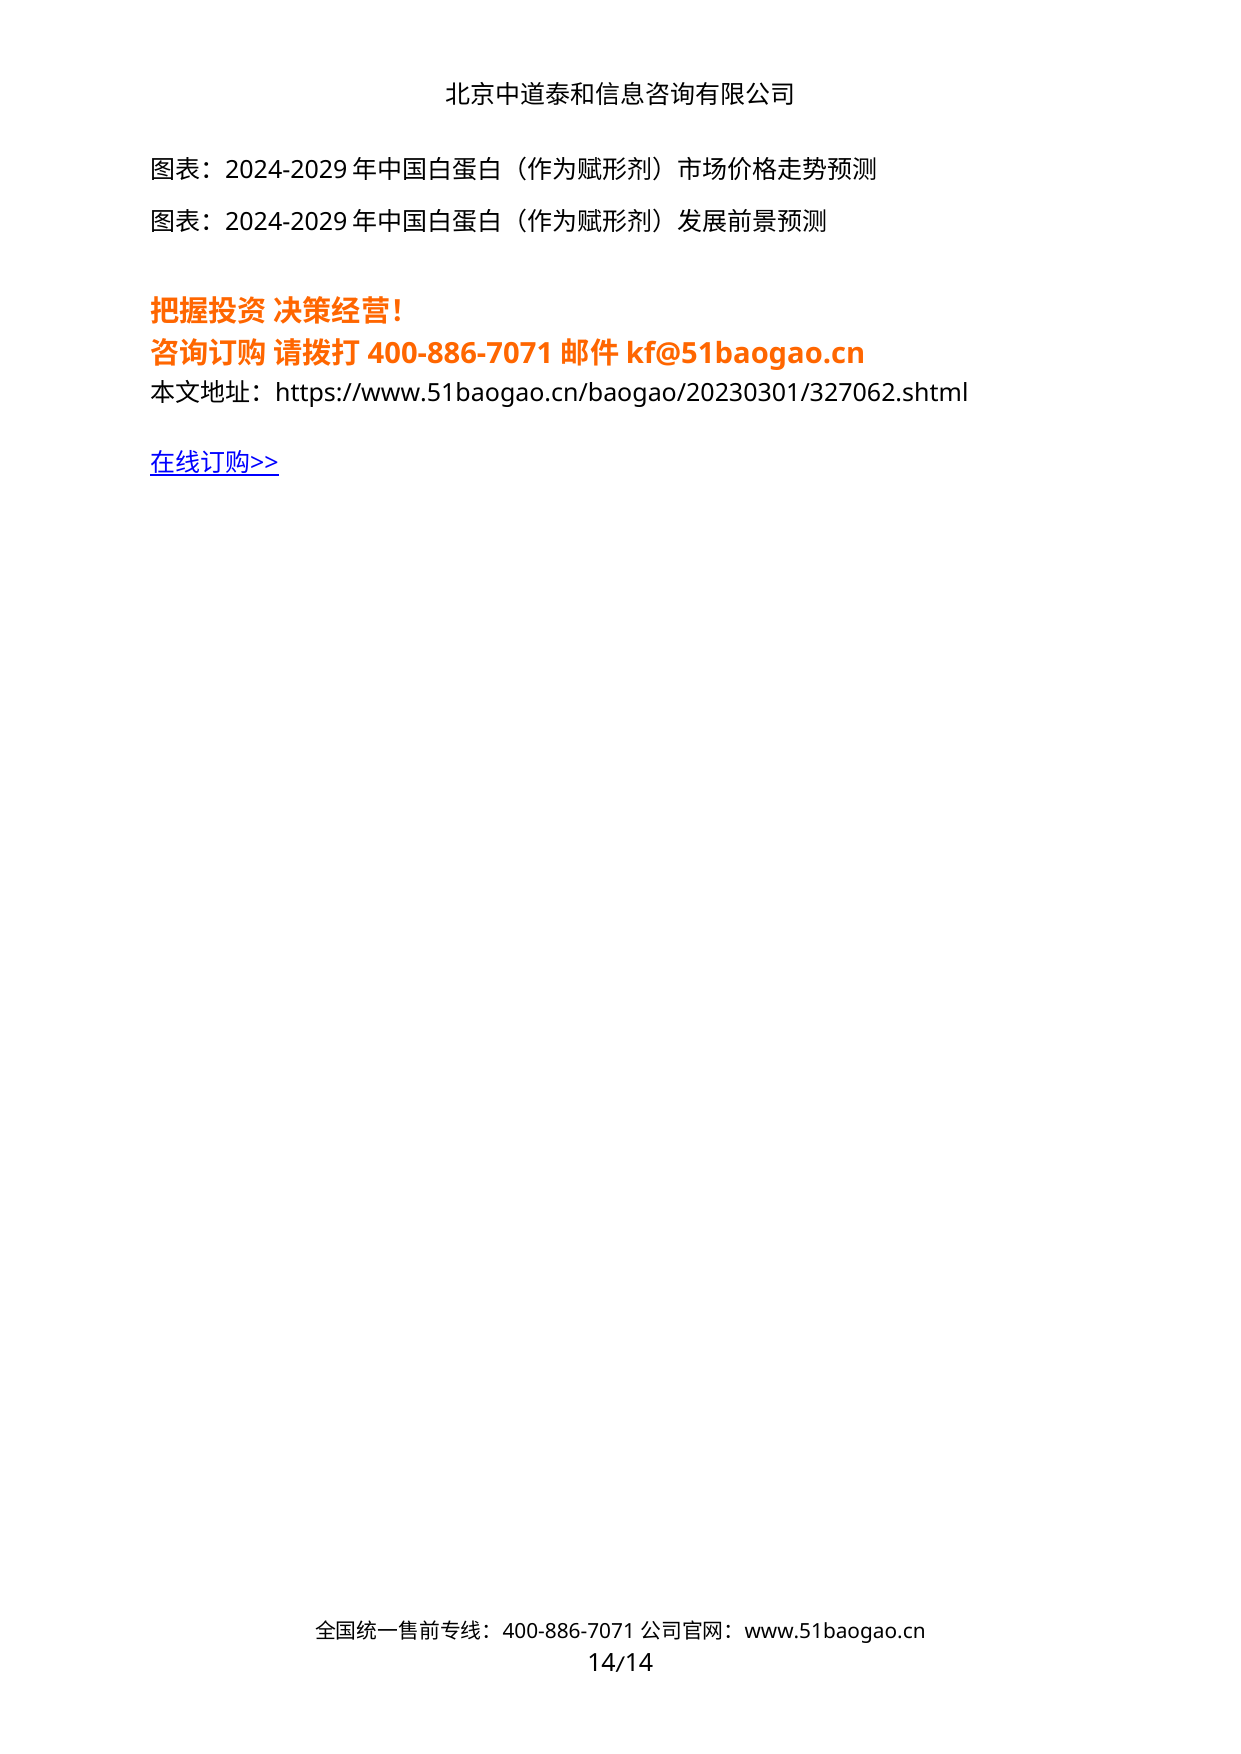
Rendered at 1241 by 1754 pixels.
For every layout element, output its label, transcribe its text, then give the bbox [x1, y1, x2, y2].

text 在线订购>> [150, 409, 1090, 479]
text 图表：2024-2029年中国白蛋白（作为赋形剂）市场价格走势预测 [150, 150, 1090, 186]
text 图表：2024-2029年中国白蛋白（作为赋形剂）发展前景预测 [150, 202, 1090, 238]
text 把握投资 决策经营！咨询订购 请拨打 400-886-7071 邮件 kf@51baogao.cn本文地址：https://www.51baogao.cn/baogao/20230301/327062.shtml [150, 254, 1090, 409]
